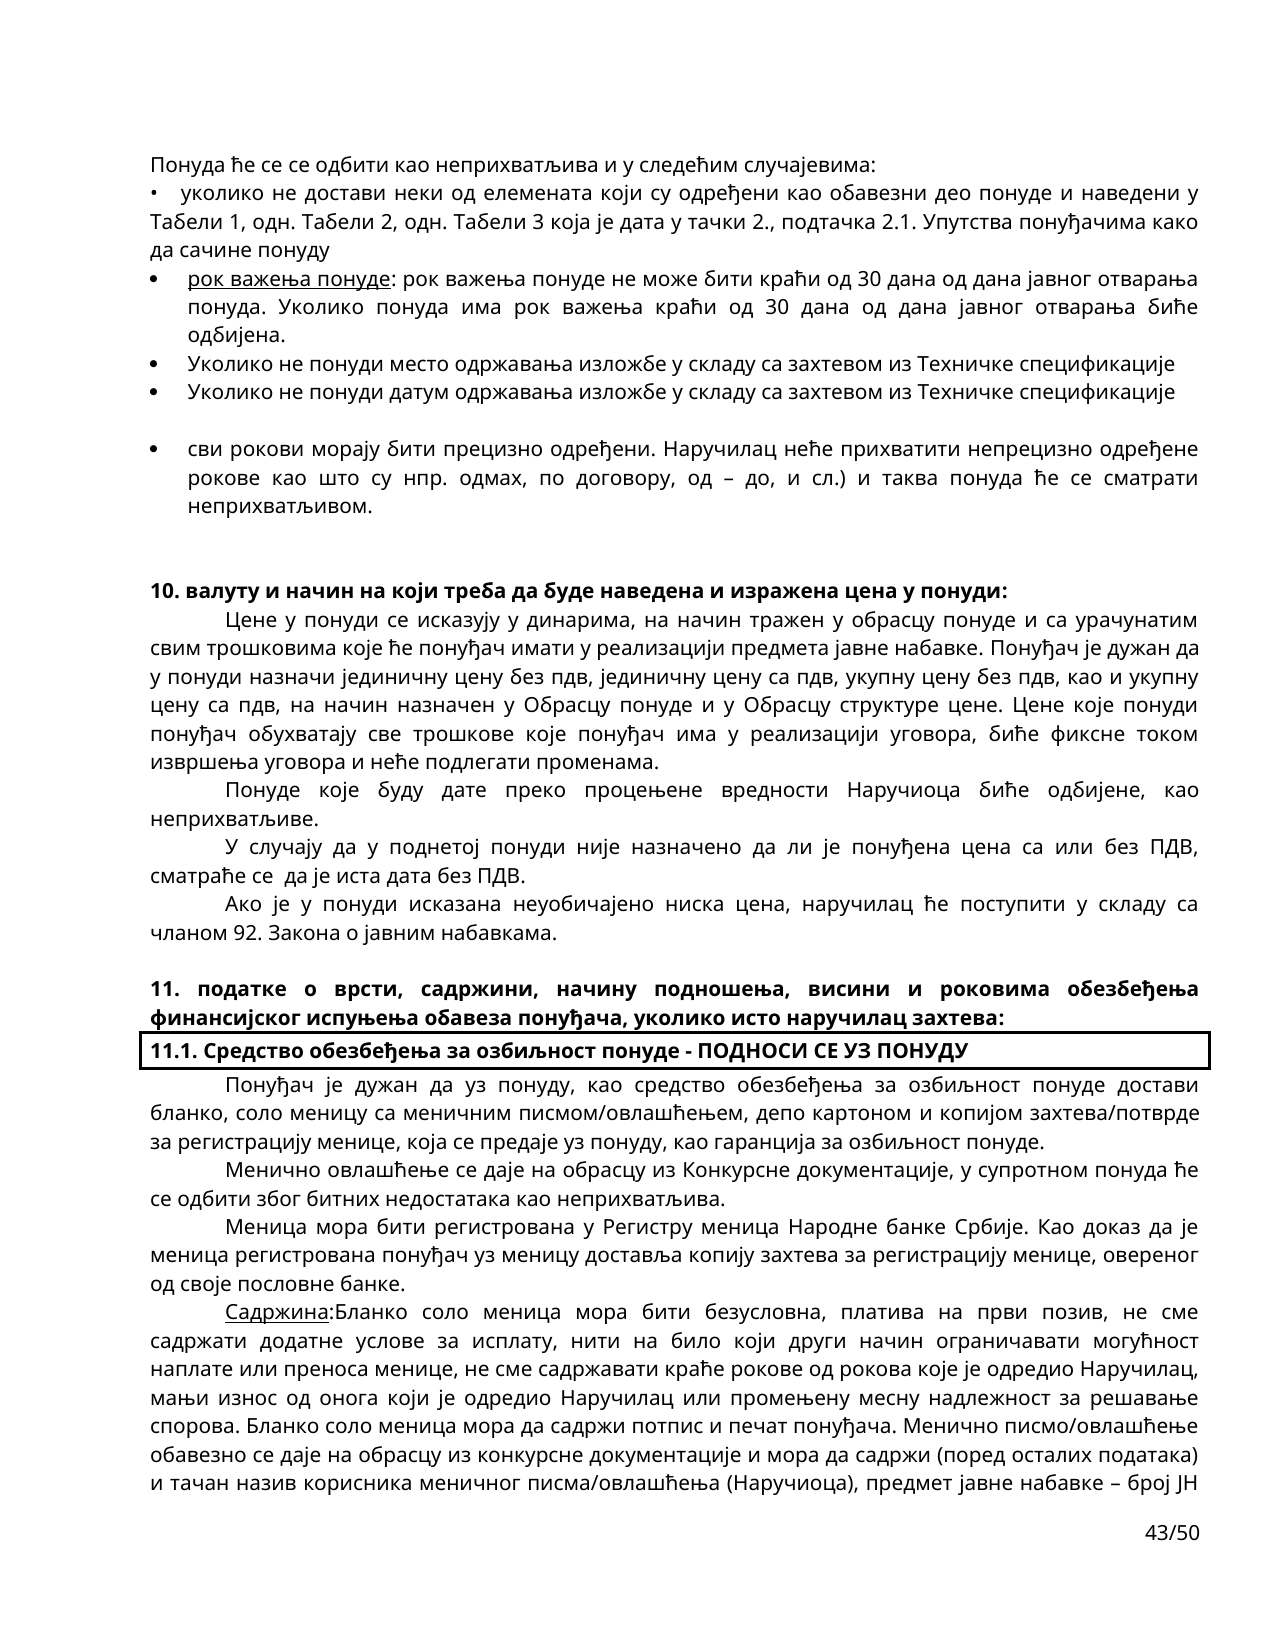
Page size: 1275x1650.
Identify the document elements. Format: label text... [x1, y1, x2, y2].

text Менично овлашћење се даје на обрасцу из Конкурсне документације, у супротном понуда ће се одбити због битних недостатака као неприхватљива. [150, 1155, 1200, 1212]
list сви рокови морају бити прецизно одређени. Наручилац неће прихватити непрецизно одређене рокове као што су нпр. одмах, по договору, од – до, и сл.) и таква понуда ће се сматрати неприхватљивом. [150, 434, 1200, 520]
list рок важења понуде: рок важења понуде не може бити краћи од 30 дана од дана јавног отварања понуда. Уколико понуда има рок важења краћи од 30 дана од дана јавног отварања биће одбијена. [150, 264, 1200, 349]
text Цене у понуди се исказују у динарима, на начин тражен у обрасцу понуде и са урачунатим свим трошковима које ће понуђач имати у реализацији предмета јавне набавке. Понуђач је дужан да у понуди назначи јединичну цену без пдв, јединичну цену са пдв, укупну цену без пдв, као и укупну цену са пдв, на начин назначен у Обрасцу понуде и у Обрасцу структуре цене. Цене које понуди понуђач обухватају све трошкове које понуђач има у реализацији уговора, биће фиксне током извршења уговора и неће подлегати променама. [150, 605, 1200, 776]
text 11.1. Средство обезбеђења за озбиљност понуде - ПОДНОСИ СЕ УЗ ПОНУДУ [142, 1034, 1208, 1067]
text 10. валуту и начин на који треба да буде наведена и изражена цена у понуди: [150, 577, 1200, 605]
text Понуде које буду дате преко процењене вредности Наручиоца биће одбијене, као неприхватљиве. [150, 776, 1200, 832]
text Понуђач је дужан да уз понуду, као средство обезбеђења за озбиљност понуде достави бланко, соло меницу са меничним писмом/овлашћењем, депо картоном и копијом захтева/потврде за регистрацију менице, која се предаје уз понуду, као гаранција за озбиљност понуде. [150, 1070, 1200, 1155]
text Ако је у понуди исказана неуобичајено ниска цена, наручилац ће поступити у складу са чланом 92. Закона о јавним набавкама. [150, 889, 1200, 946]
text У случају да у поднетој понуди није назначено да ли је понуђена цена са или без ПДВ, сматраће се да је иста дата без ПДВ. [150, 832, 1200, 889]
text 11. податке о врсти, садржини, начину подношења, висини и роковима обезбеђења финансијског испуњења обавеза понуђача, уколико исто наручилац захтева: [150, 974, 1200, 1031]
text Меница мора бити регистрована у Регистру меница Народне банке Србије. Као доказ да је меница регистрована понуђач уз меницу доставља копију захтева за регистрацију менице, овереног од своје пословне банке. [150, 1212, 1200, 1297]
list Уколико не понуди датум одржавања изложбе у складу са захтевом из Техничке спецификације [150, 377, 1200, 406]
list Уколико не понуди место одржавања изложбе у складу са захтевом из Техничке спецификације [150, 349, 1200, 377]
text • уколико не достави неки од елемената који су одређени као обавезни део понуде и наведени у Табели 1, одн. Табели 2, одн. Табели 3 која је дата у тачки 2., подтачка 2.1. Упутства понуђачима како да сачине понуду [150, 178, 1200, 264]
text Понуда ће се се одбити као неприхватљива и у следећим случајевима: [150, 150, 1200, 178]
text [150, 1297, 1200, 1497]
